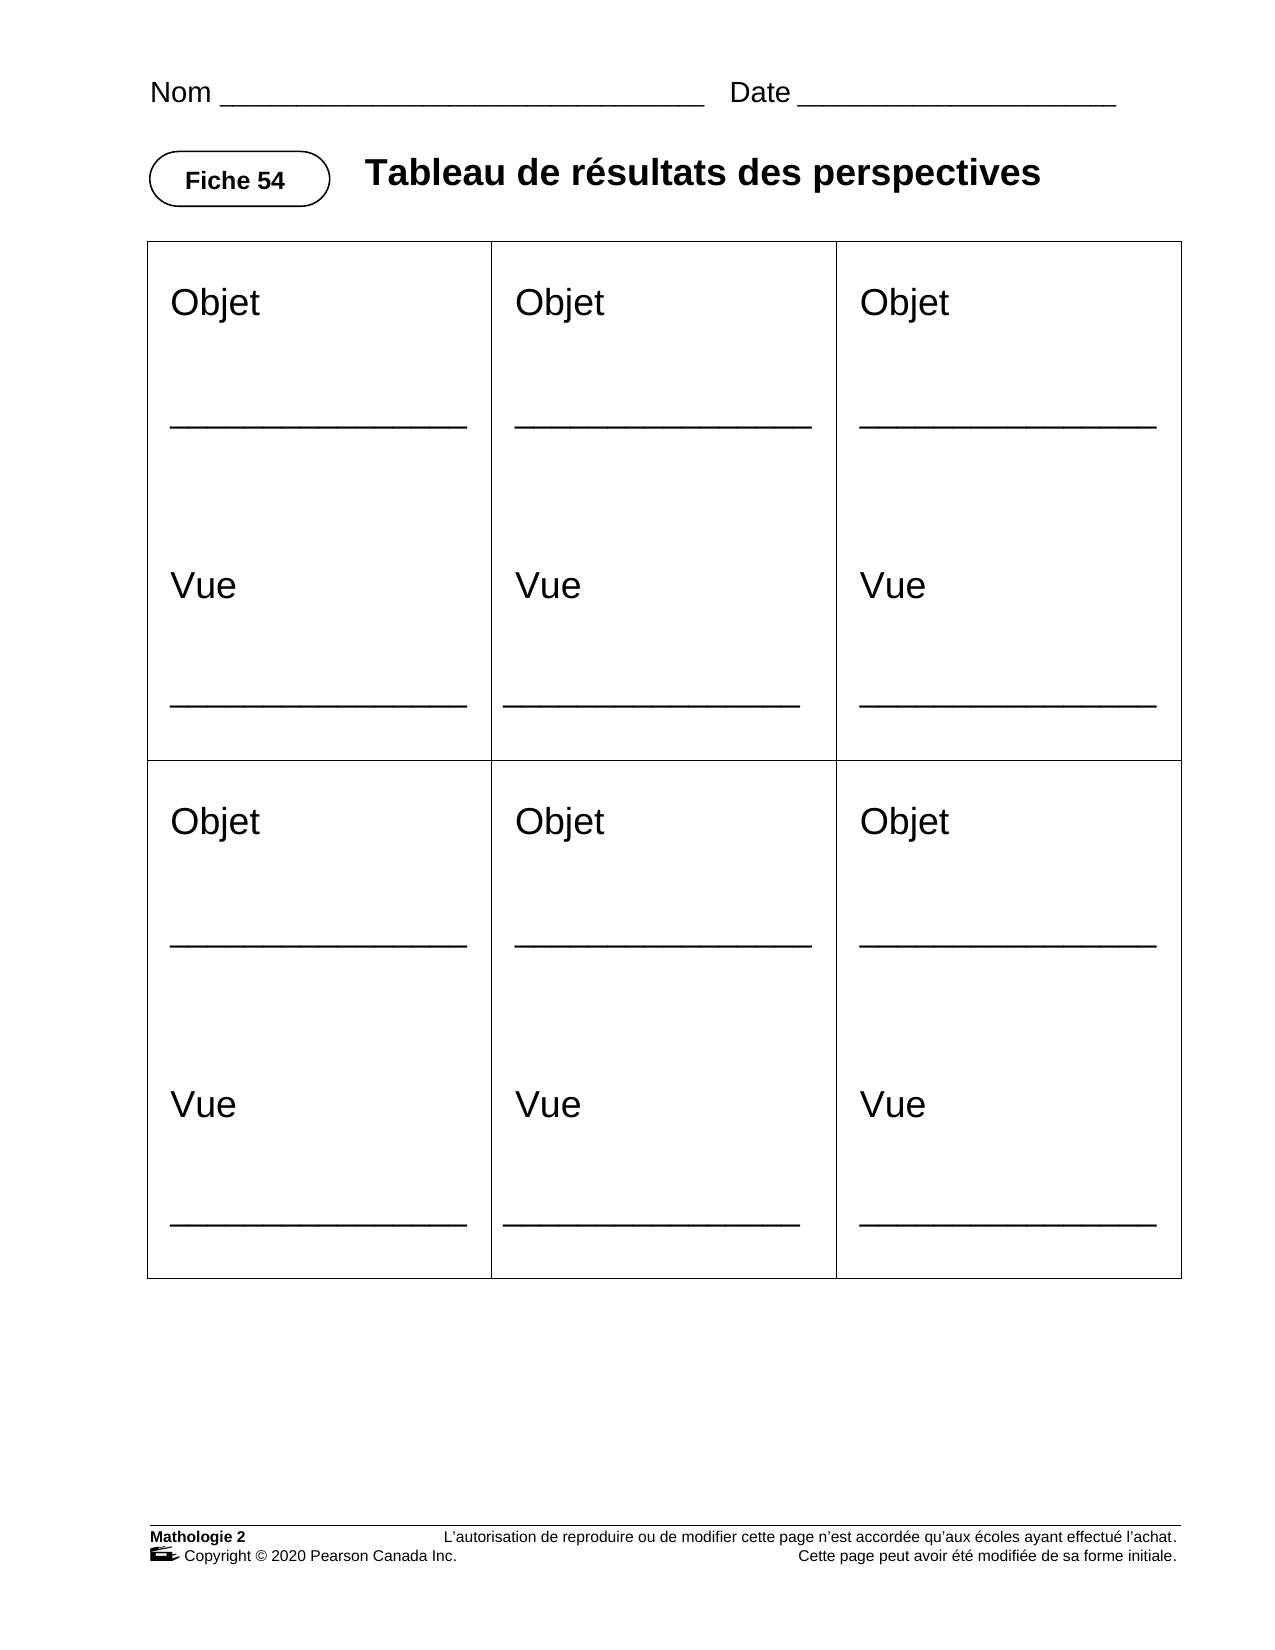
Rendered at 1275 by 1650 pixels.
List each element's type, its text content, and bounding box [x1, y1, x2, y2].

table_header Objet ________________ Vue ________________ [148, 242, 491, 759]
table_cell Objet ________________ Vue ________________ [492, 761, 836, 1278]
table_header Objet ________________ Vue ________________ [492, 242, 836, 759]
table_cell Objet ________________ Vue ________________ [148, 761, 491, 1278]
text Tableau de résultats des perspectives [306, 150, 1181, 193]
picture [150, 1546, 180, 1561]
table_header Objet ________________ Vue ________________ [837, 242, 1181, 759]
table_cell Objet ________________ Vue ________________ [837, 761, 1181, 1278]
